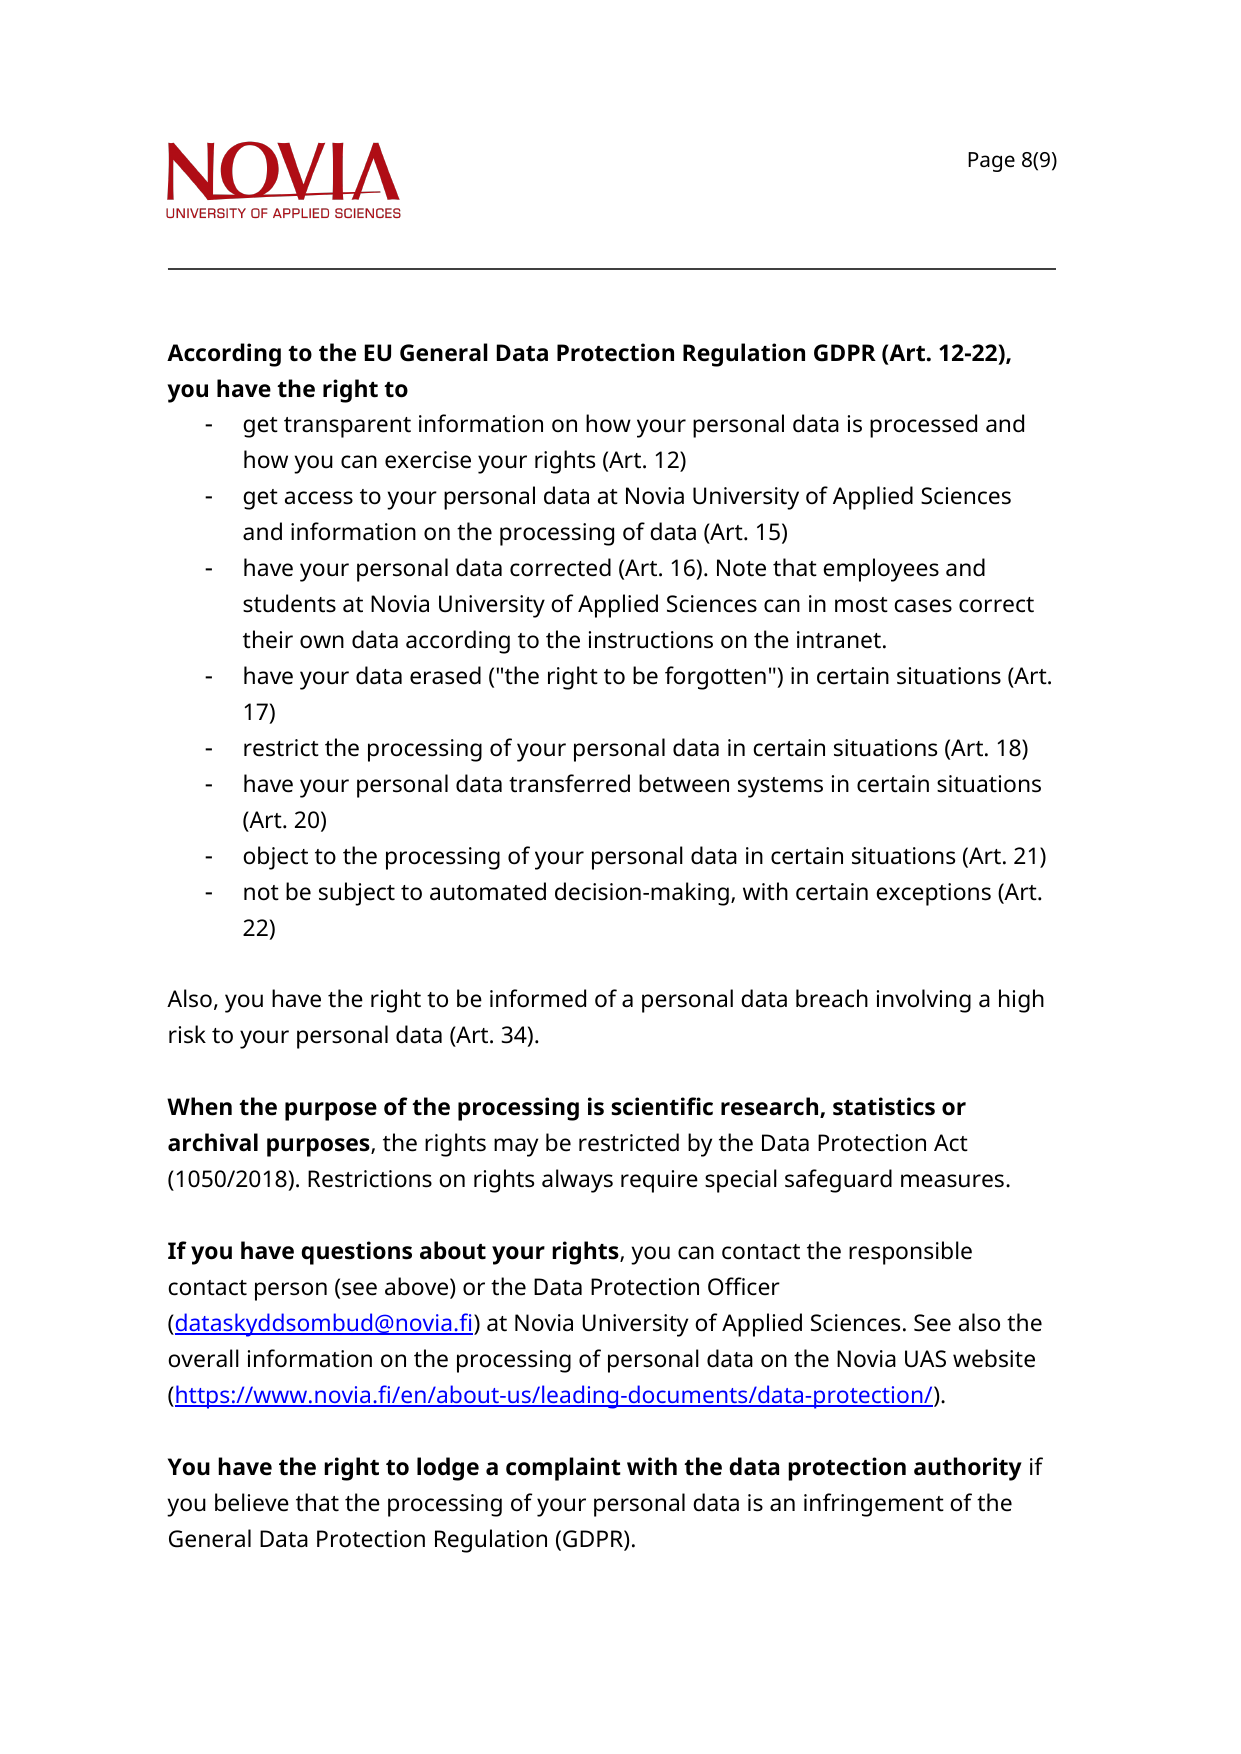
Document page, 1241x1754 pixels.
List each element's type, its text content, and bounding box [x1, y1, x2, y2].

list restrict the processing of your personal data in certain situations (Art. 18) [205, 732, 1056, 763]
text If you have questions about your rights, you can contact the responsible contact person (see above) or the Data Protection Officer (dataskyddsombud@novia.fi) at Novia University of Applied Sciences. See also the overall information on the processing of personal data on the Novia UAS website (https://www.novia.fi/en/about-us/leading-documents/data-protection/). [167, 1235, 1056, 1410]
list not be subject to automated decision-making, with certain exceptions (Art. 22) [205, 876, 1056, 943]
list have your personal data corrected (Art. 16). Note that employees and students at Novia University of Applied Sciences can in most cases correct their own data according to the instructions on the intranet. [205, 552, 1056, 655]
list have your personal data transferred between systems in certain situations (Art. 20) [205, 768, 1056, 835]
text According to the EU General Data Protection Regulation GDPR (Art. 12-22), you have the right to [167, 337, 1056, 404]
text You have the right to lodge a complaint with the data protection authority if you believe that the processing of your personal data is an infringement of the General Data Protection Regulation (GDPR). [167, 1451, 1056, 1554]
list get access to your personal data at Novia University of Applied Sciences and information on the processing of data (Art. 15) [205, 480, 1056, 547]
list have your data erased ("the right to be forgotten") in certain situations (Art. 17) [205, 660, 1056, 727]
list get transparent information on how your personal data is processed and how you can exercise your rights (Art. 12) [205, 408, 1056, 476]
text Also, you have the right to be informed of a personal data breach involving a high risk to your personal data (Art. 34). [167, 983, 1056, 1051]
list object to the processing of your personal data in certain situations (Art. 21) [205, 840, 1056, 871]
text When the purpose of the processing is scientific research, statistics or archival purposes, the rights may be restricted by the Data Protection Act (1050/2018). Restrictions on rights always require special safeguard measures. [167, 1091, 1056, 1194]
